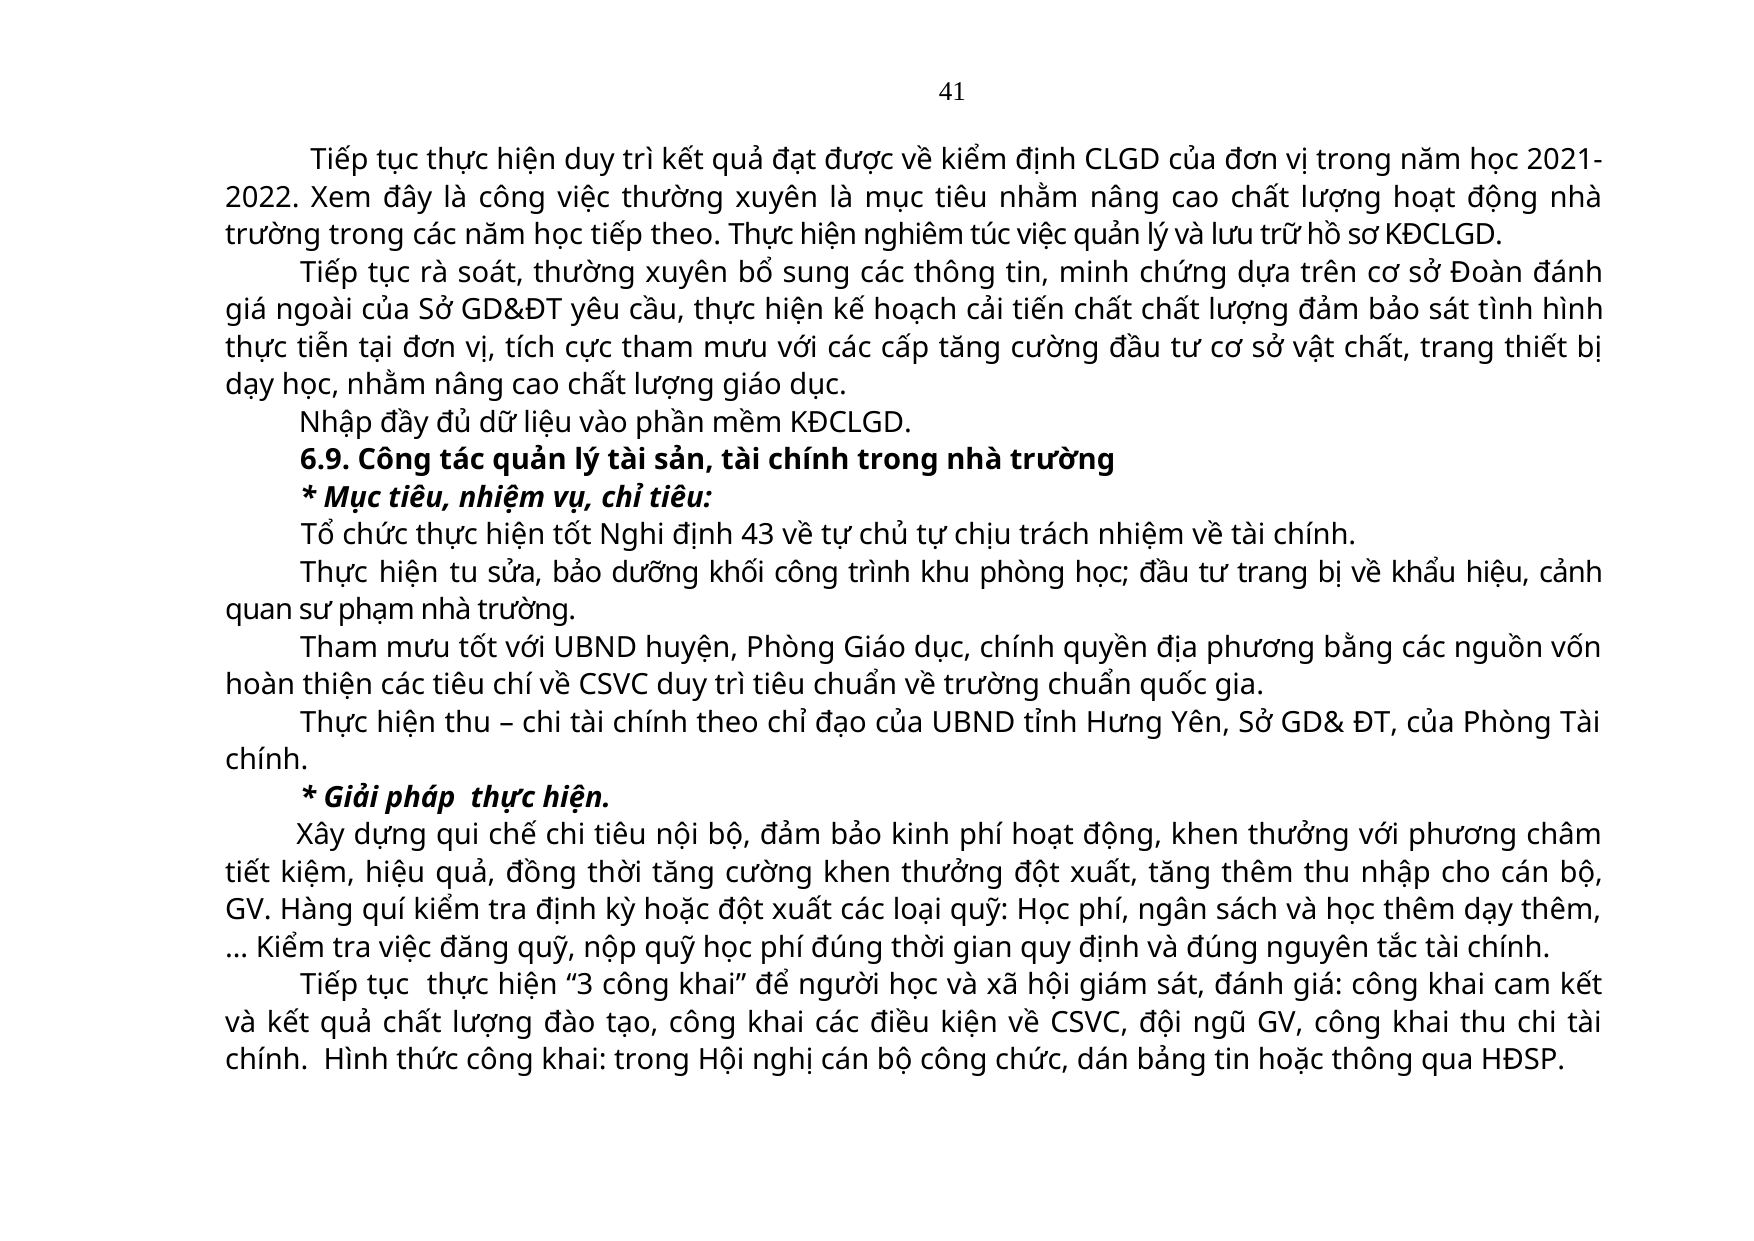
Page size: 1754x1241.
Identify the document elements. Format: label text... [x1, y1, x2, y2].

text Tổ chức thực hiện tốt Nghi định 43 về tự chủ tự chịu trách nhiệm về tài chính. [225, 515, 1604, 552]
text Tiếp tục rà soát, thường xuyên bổ sung các thông tin, minh chứng dựa trên cơ sở Đoàn đánh giá ngoài của Sở GD&ĐT yêu cầu, thực hiện kế hoạch cải tiến chất chất lượng đảm bảo sát tình hình thực tiễn tại đơn vị, tích cực tham mưu với các cấp tăng cường đầu tư cơ sở vật chất, trang thiết bị dạy học, nhằm nâng cao chất lượng giáo dục. [225, 252, 1604, 402]
text Thực hiện tu sửa, bảo dưỡng khối công trình khu phòng học; đầu tư trang bị về khẩu hiệu, cảnh quan sư phạm nhà trường. [225, 552, 1604, 627]
text Xây dựng qui chế chi tiêu nội bộ, đảm bảo kinh phí hoạt động, khen thưởng với phương châm tiết kiệm, hiệu quả, đồng thời tăng cường khen thưởng đột xuất, tăng thêm thu nhập cho cán bộ, GV. Hàng quí kiểm tra định kỳ hoặc đột xuất các loại quỹ: Học phí, ngân sách và học thêm dạy thêm,… Kiểm tra việc đăng quỹ, nộp quỹ học phí đúng thời gian quy định và đúng nguyên tắc tài chính. [225, 815, 1604, 965]
text 6.9. Công tác quản lý tài sản, tài chính trong nhà trường [225, 440, 1604, 477]
text Tiếp tục thực hiện “3 công khai” để người học và xã hội giám sát, đánh giá: công khai cam kết và kết quả chất lượng đào tạo, công khai các điều kiện về CSVC, đội ngũ GV, công khai thu chi tài chính. Hình thức công khai: trong Hội nghị cán bộ công chức, dán bảng tin hoặc thông qua HĐSP. [225, 965, 1604, 1077]
text * Mục tiêu, nhiệm vụ, chỉ tiêu: [225, 477, 1604, 515]
text Tham mưu tốt với UBND huyện, Phòng Giáo dục, chính quyền địa phương bằng các nguồn vốn hoàn thiện các tiêu chí về CSVC duy trì tiêu chuẩn về trường chuẩn quốc gia. [225, 627, 1604, 702]
text Thực hiện thu – chi tài chính theo chỉ đạo của UBND tỉnh Hưng Yên, Sở GD& ĐT, của Phòng Tài chính. [225, 702, 1604, 777]
text * Giải pháp thực hiện. [225, 777, 1604, 815]
text Nhập đầy đủ dữ liệu vào phần mềm KĐCLGD. [225, 402, 1604, 440]
text Tiếp tục thực hiện duy trì kết quả đạt được về kiểm định CLGD của đơn vị trong năm học 2021-2022. Xem đây là công việc thường xuyên là mục tiêu nhằm nâng cao chất lượng hoạt động nhà trường trong các năm học tiếp theo. Thực hiện nghiêm túc việc quản lý và lưu trữ hồ sơ KĐCLGD. [225, 140, 1604, 252]
